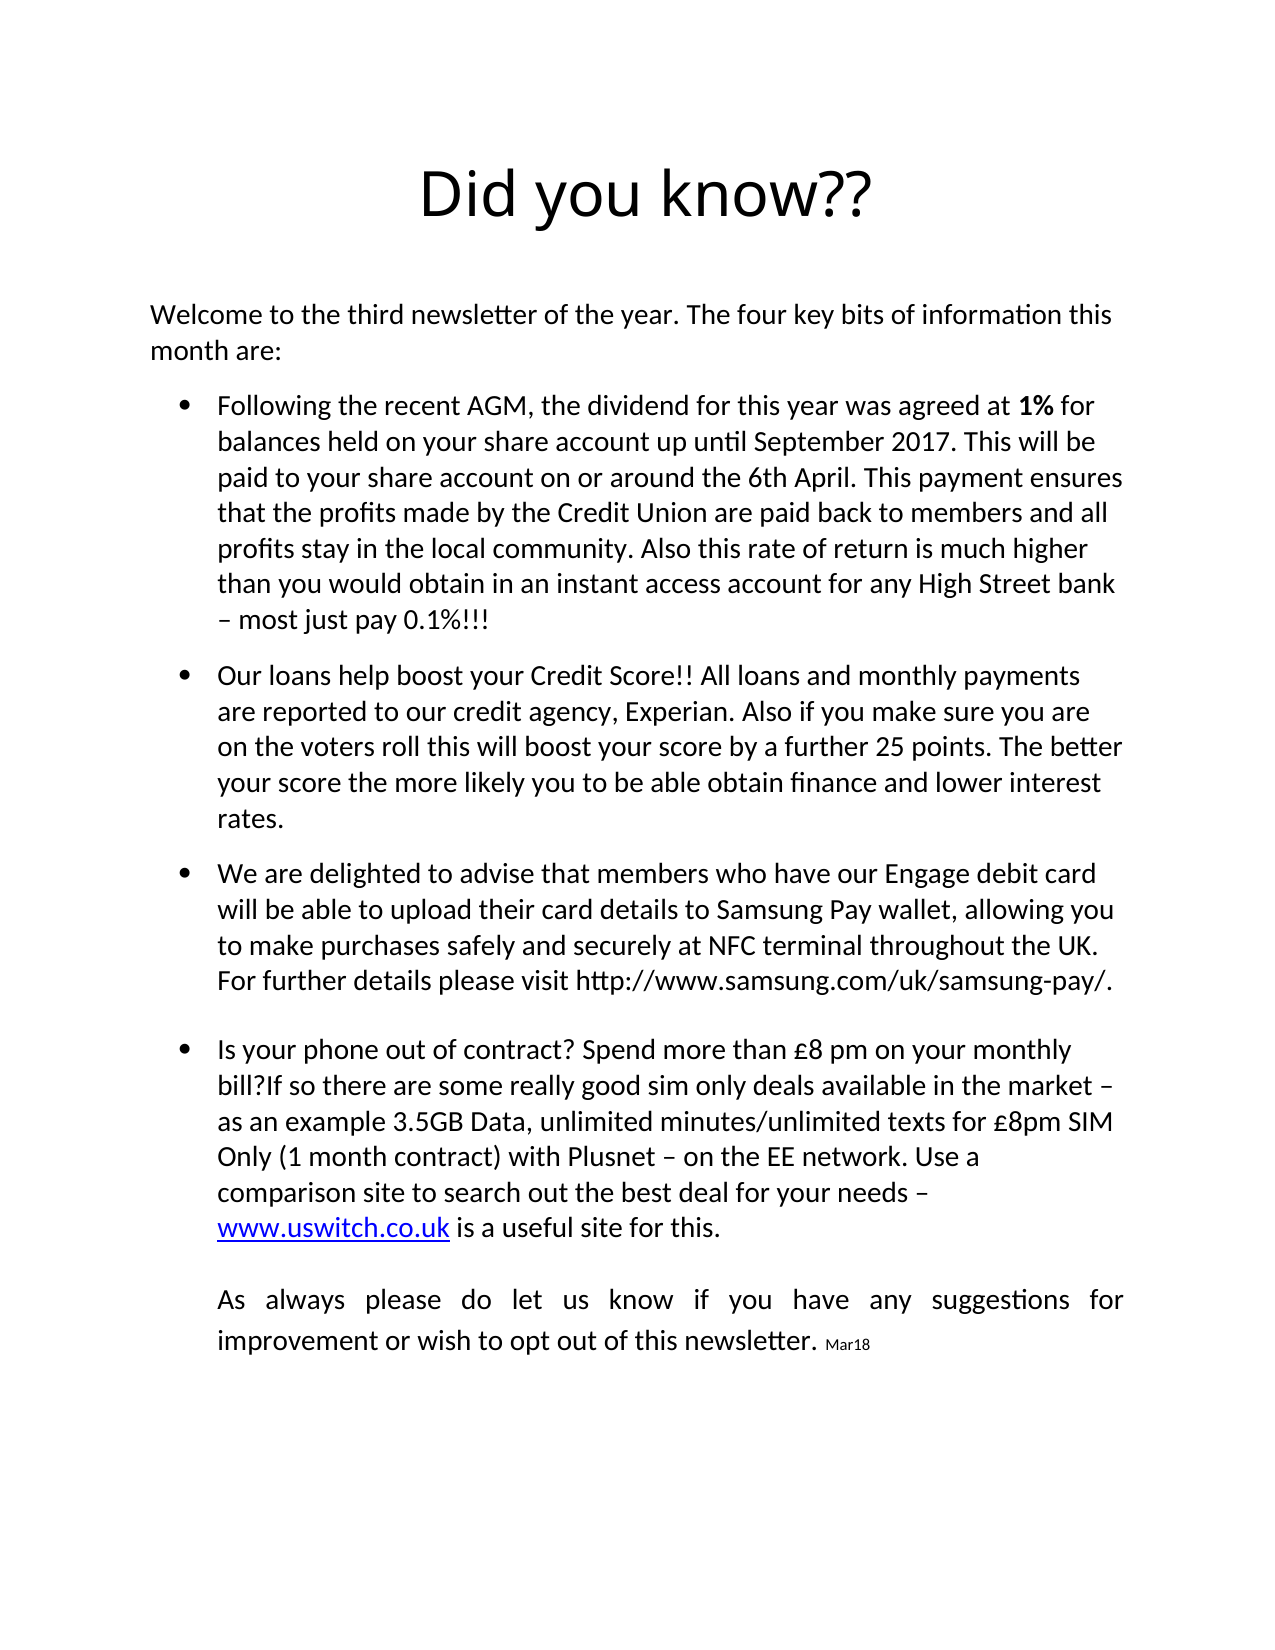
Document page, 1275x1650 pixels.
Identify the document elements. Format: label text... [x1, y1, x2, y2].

text Welcome to the third newsletter of the year. The four key bits of information this month are: [150, 296, 1125, 367]
list Our loans help boost your Credit Score!! All loans and monthly payments are reported to our credit agency, Experian. Also if you make sure you are on the voters roll this will boost your score by a further 25 points. The better your score the more likely you to be able obtain finance and lower interest rates. [179, 657, 1125, 835]
text Did you know?? [150, 150, 1125, 235]
list Following the recent AGM, the dividend for this year was agreed at 1% for balances held on your share account up until September 2017. This will be paid to your share account on or around the 6th April. This payment ensures that the profits made by the Credit Union are paid back to members and all profits stay in the local community. Also this rate of return is much higher than you would obtain in an instant access account for any High Street bank – most just pay 0.1%!!! [179, 387, 1125, 637]
list We are delighted to advise that members who have our Engage debit card will be able to upload their card details to Samsung Pay wallet, allowing you to make purchases safely and securely at NFC terminal throughout the UK. For further details please visit http://www.samsung.com/uk/samsung-pay/. [179, 856, 1125, 998]
list Is your phone out of contract? Spend more than £8 pm on your monthly bill?If so there are some really good sim only deals available in the market – as an example 3.5GB Data, unlimited minutes/unlimited texts for £8pm SIM Only (1 month contract) with Plusnet – on the EE network. Use a comparison site to search out the best deal for your needs – www.uswitch.co.uk is a useful site for this. [179, 1031, 1125, 1245]
list As always please do let us know if you have any suggestions for improvement or wish to opt out of this newsletter. Mar18 [217, 1281, 1125, 1357]
